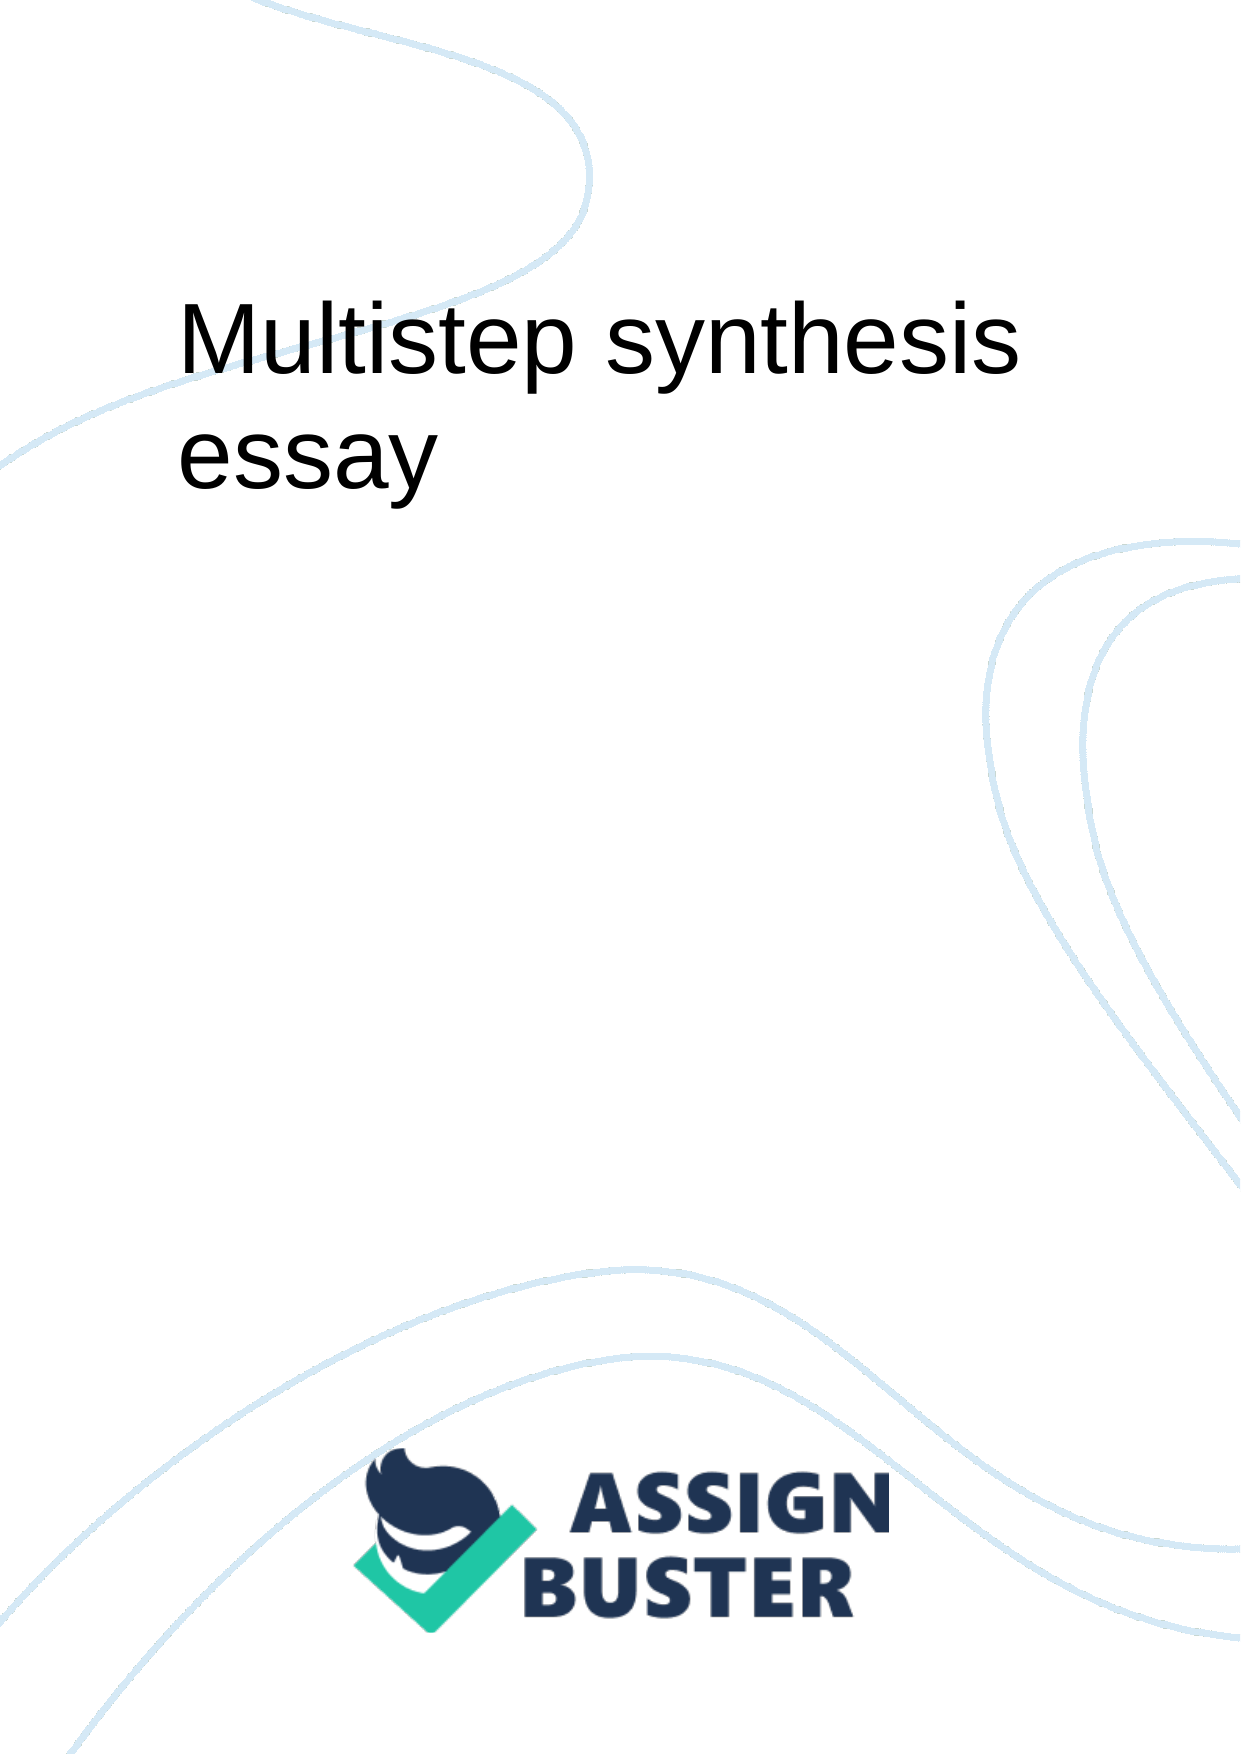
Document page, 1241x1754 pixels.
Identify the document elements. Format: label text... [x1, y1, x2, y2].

subtitle Multistep synthesis essay [177, 279, 1152, 509]
picture [0, 0, 1241, 1754]
